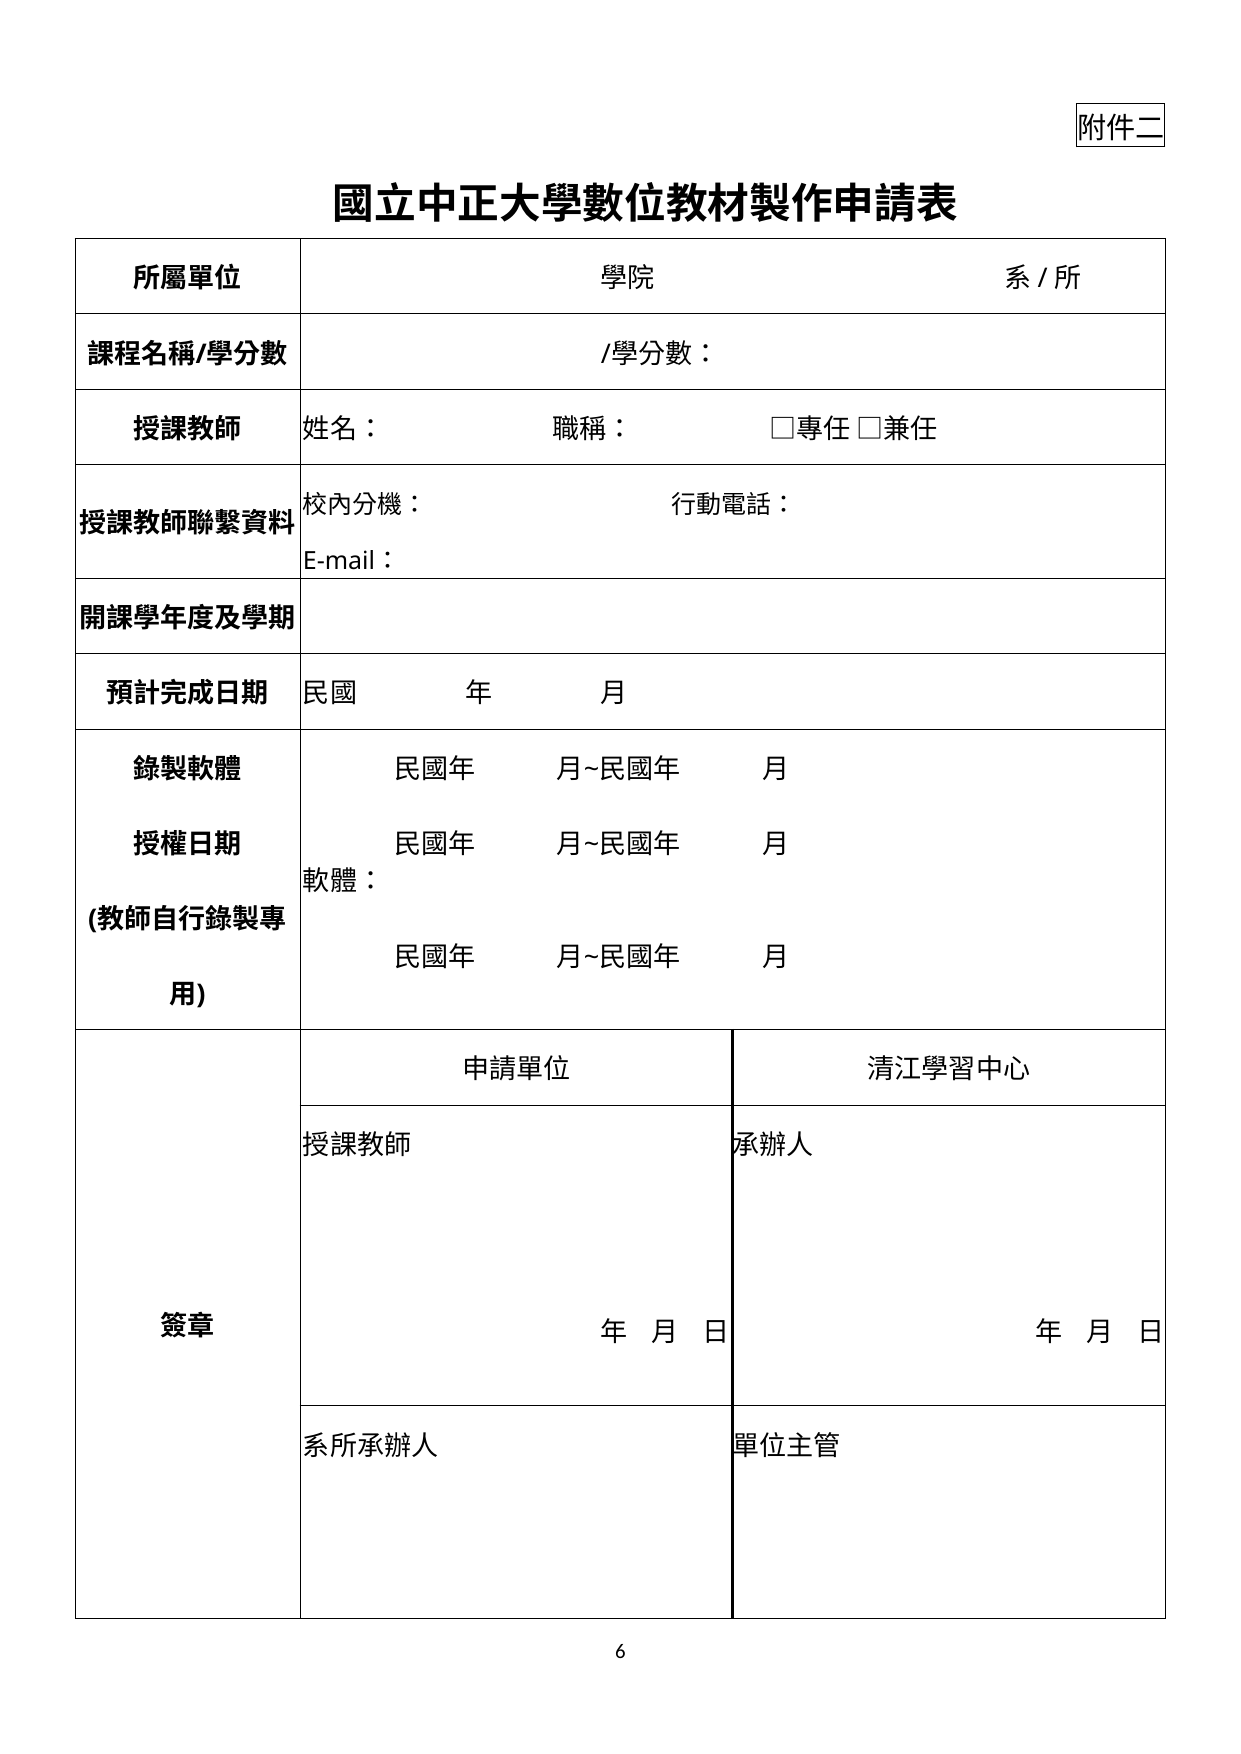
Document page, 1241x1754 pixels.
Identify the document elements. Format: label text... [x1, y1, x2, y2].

table_cell /學分數： [301, 314, 1165, 389]
table_cell 授課教師 年 月 日 [301, 1106, 731, 1405]
table_cell 簽章 [76, 1030, 300, 1617]
table_cell 民國 年 月 [301, 654, 1165, 728]
table_cell 授課教師聯繫資料 [76, 465, 300, 577]
table_cell 民國年 月~民國年 月 [394, 730, 1165, 804]
table_cell 系所承辦人 年 月 日 [301, 1406, 731, 1617]
table_cell 民國年 月~民國年 月 [394, 804, 1165, 879]
table_cell 授課教師 [76, 390, 300, 464]
table_cell 承辦人 年 月 日 [734, 1106, 1165, 1405]
table_cell 錄製軟體 授權日期 (教師自行錄製專用) [76, 730, 300, 1029]
table_cell 軟體： [301, 730, 394, 1029]
table_header 學院 系 / 所 [301, 239, 1165, 313]
table_cell 申請單位 [301, 1030, 731, 1104]
table_cell 課程名稱/學分數 [76, 314, 300, 389]
table_cell 姓名： 職稱： □專任 □兼任 [301, 390, 1165, 464]
text 附件二 [75, 88, 1165, 163]
table_cell 清江學習中心 [734, 1030, 1165, 1104]
table_cell [301, 579, 1165, 653]
text 國立中正大學數位教材製作申請表 [125, 163, 1165, 238]
table_cell 預計完成日期 [76, 654, 300, 728]
table_header 所屬單位 [76, 239, 300, 313]
table_cell 開課學年度及學期 [76, 579, 300, 653]
table_cell 單位主管 年 月 日 [734, 1406, 1165, 1617]
table_cell 民國年 月~民國年 月 [394, 880, 1165, 1029]
table_cell 校內分機： 行動電話： E-mail： [301, 465, 1165, 577]
